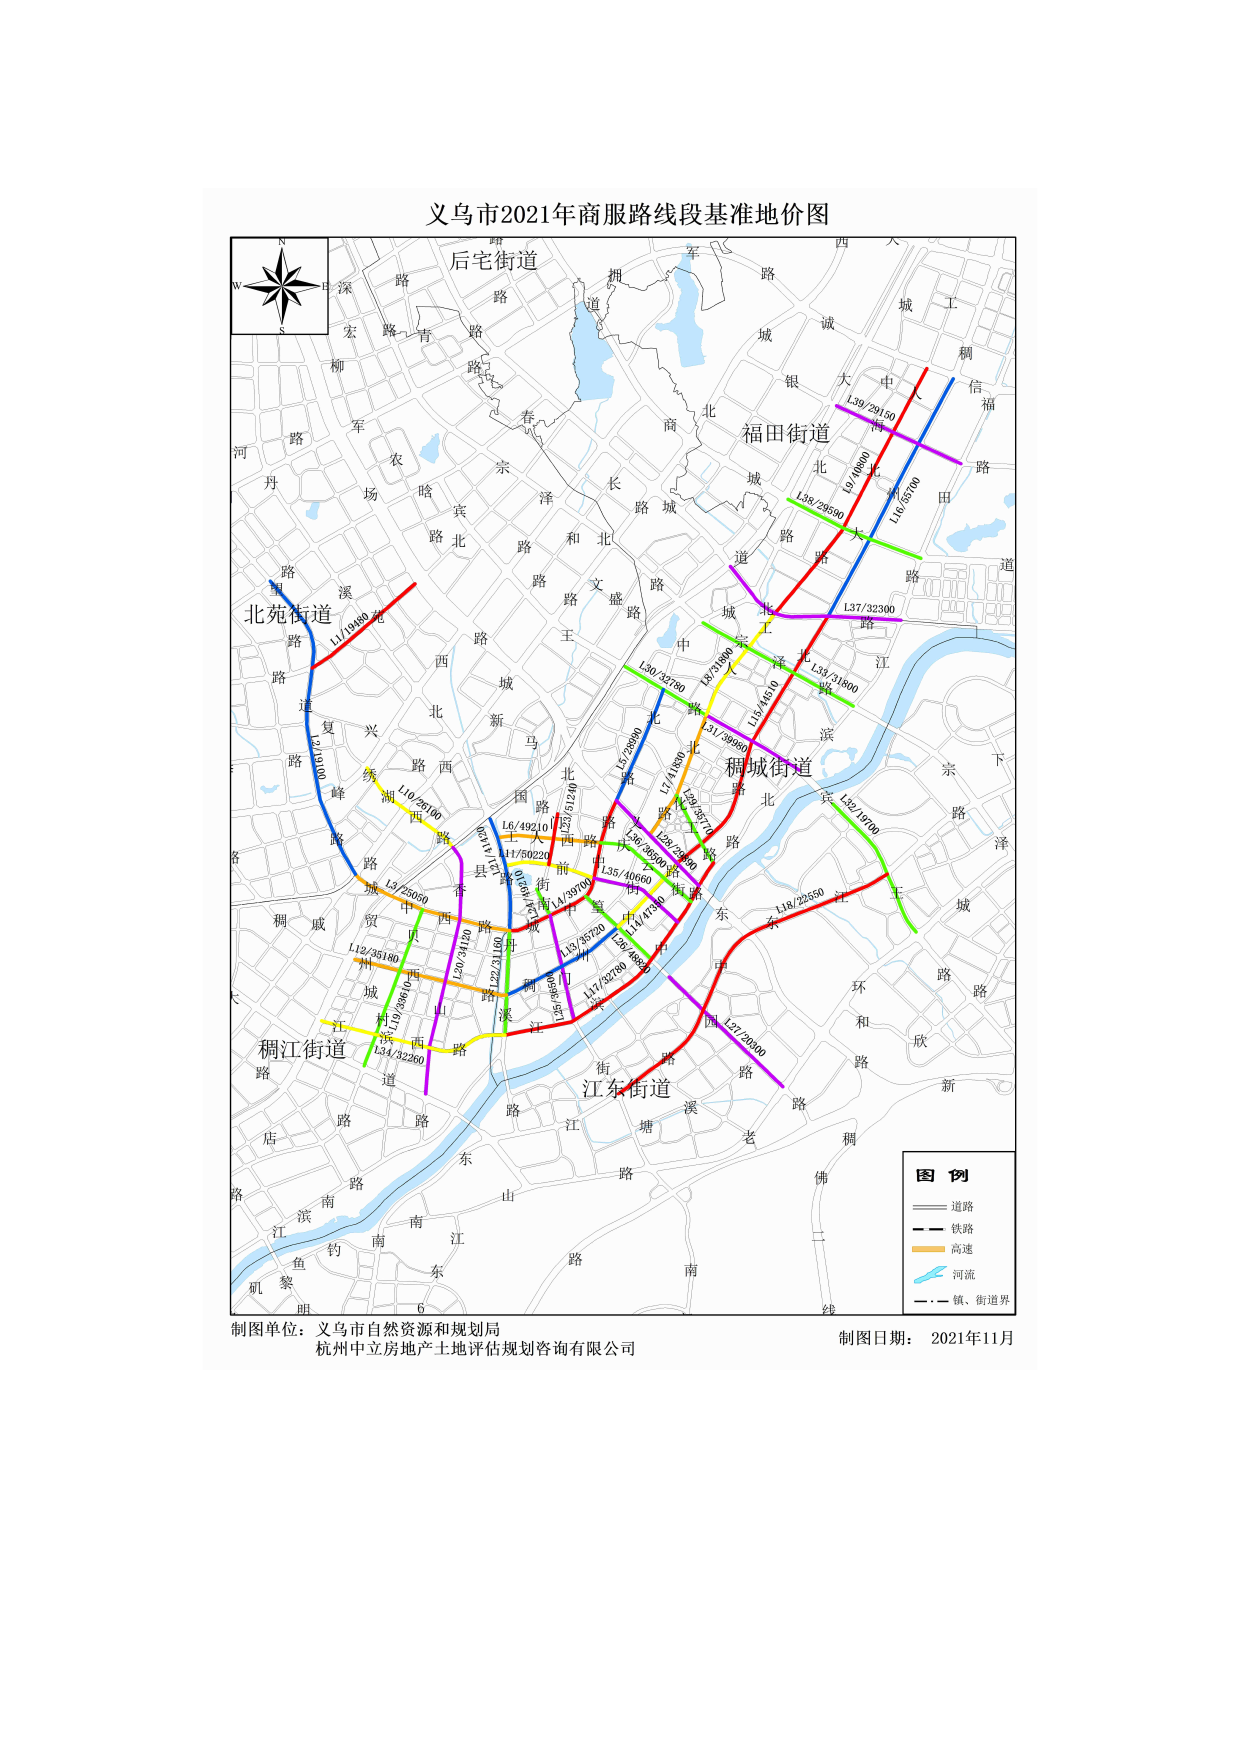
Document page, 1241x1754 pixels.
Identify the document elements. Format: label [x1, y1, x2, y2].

picture [202, 188, 1038, 1370]
